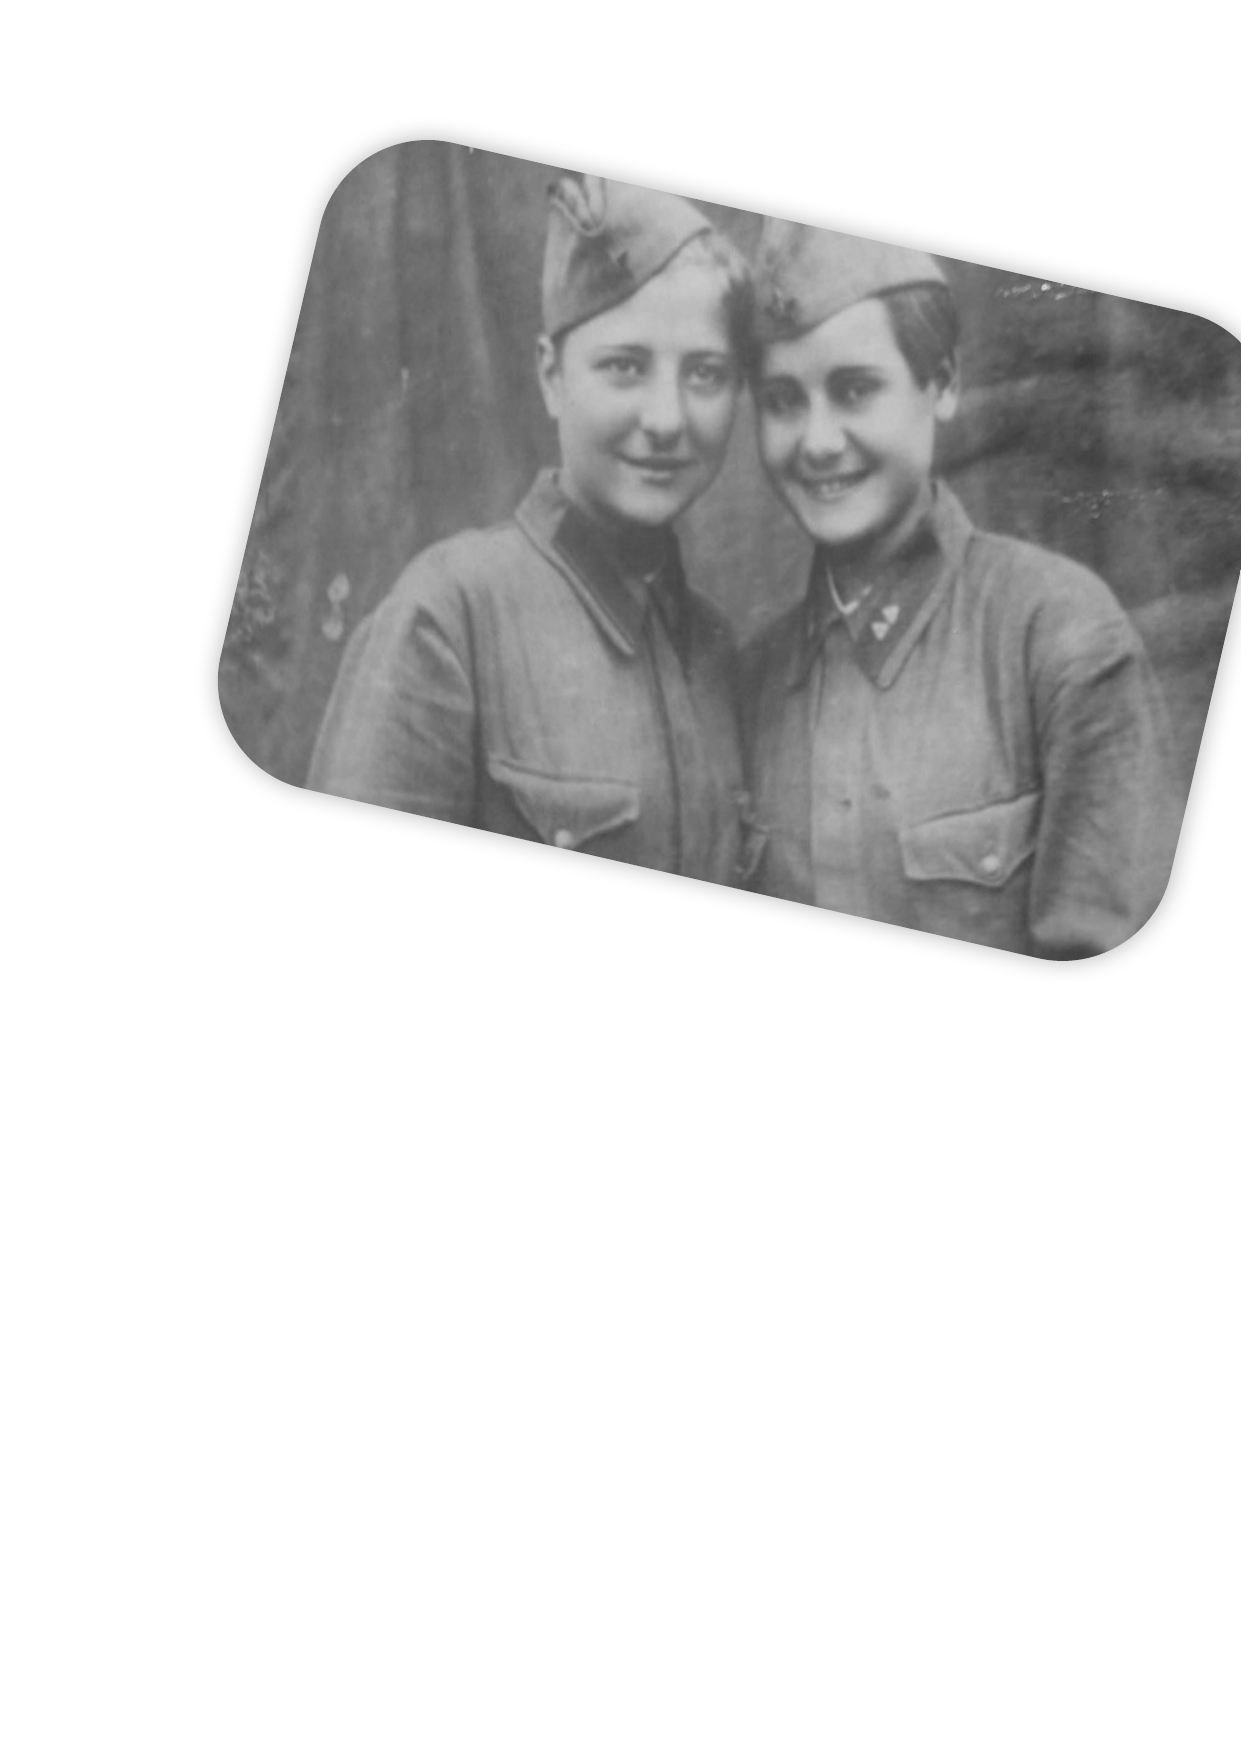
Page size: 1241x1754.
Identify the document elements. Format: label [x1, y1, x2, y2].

picture [217, 140, 1241, 961]
